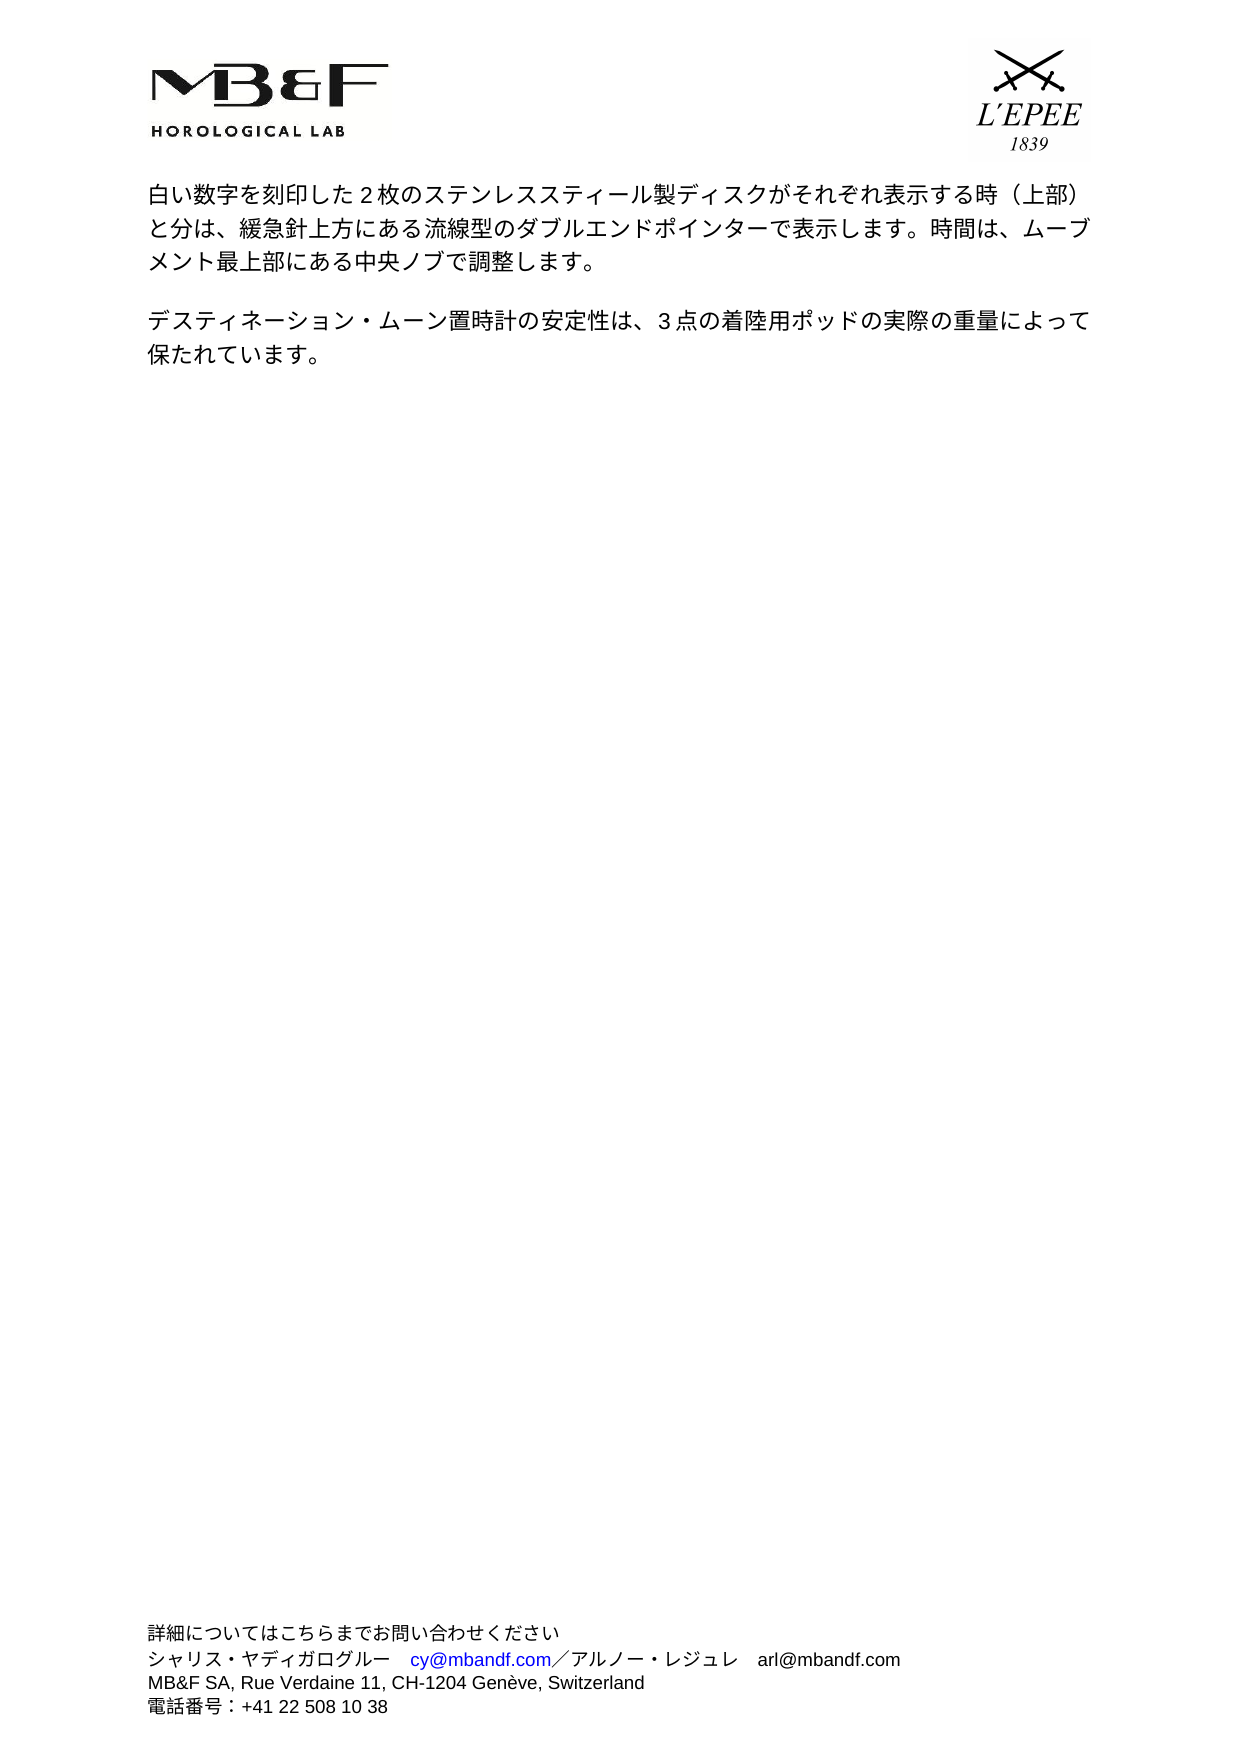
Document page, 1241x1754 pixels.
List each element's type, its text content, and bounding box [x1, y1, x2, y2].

text 白い数字を刻印した2枚のステンレススティール製ディスクがそれぞれ表示する時（上部）と分は、緩急針上方にある流線型のダブルエンドポインターで表示します。時間は、ムーブメント最上部にある中央ノブで調整します。 [148, 177, 1093, 277]
text デスティネーション・ムーン置時計の安定性は、3点の着陸用ポッドの実際の重量によって保たれています。 [148, 303, 1093, 370]
picture [147, 59, 393, 141]
picture [967, 38, 1091, 162]
